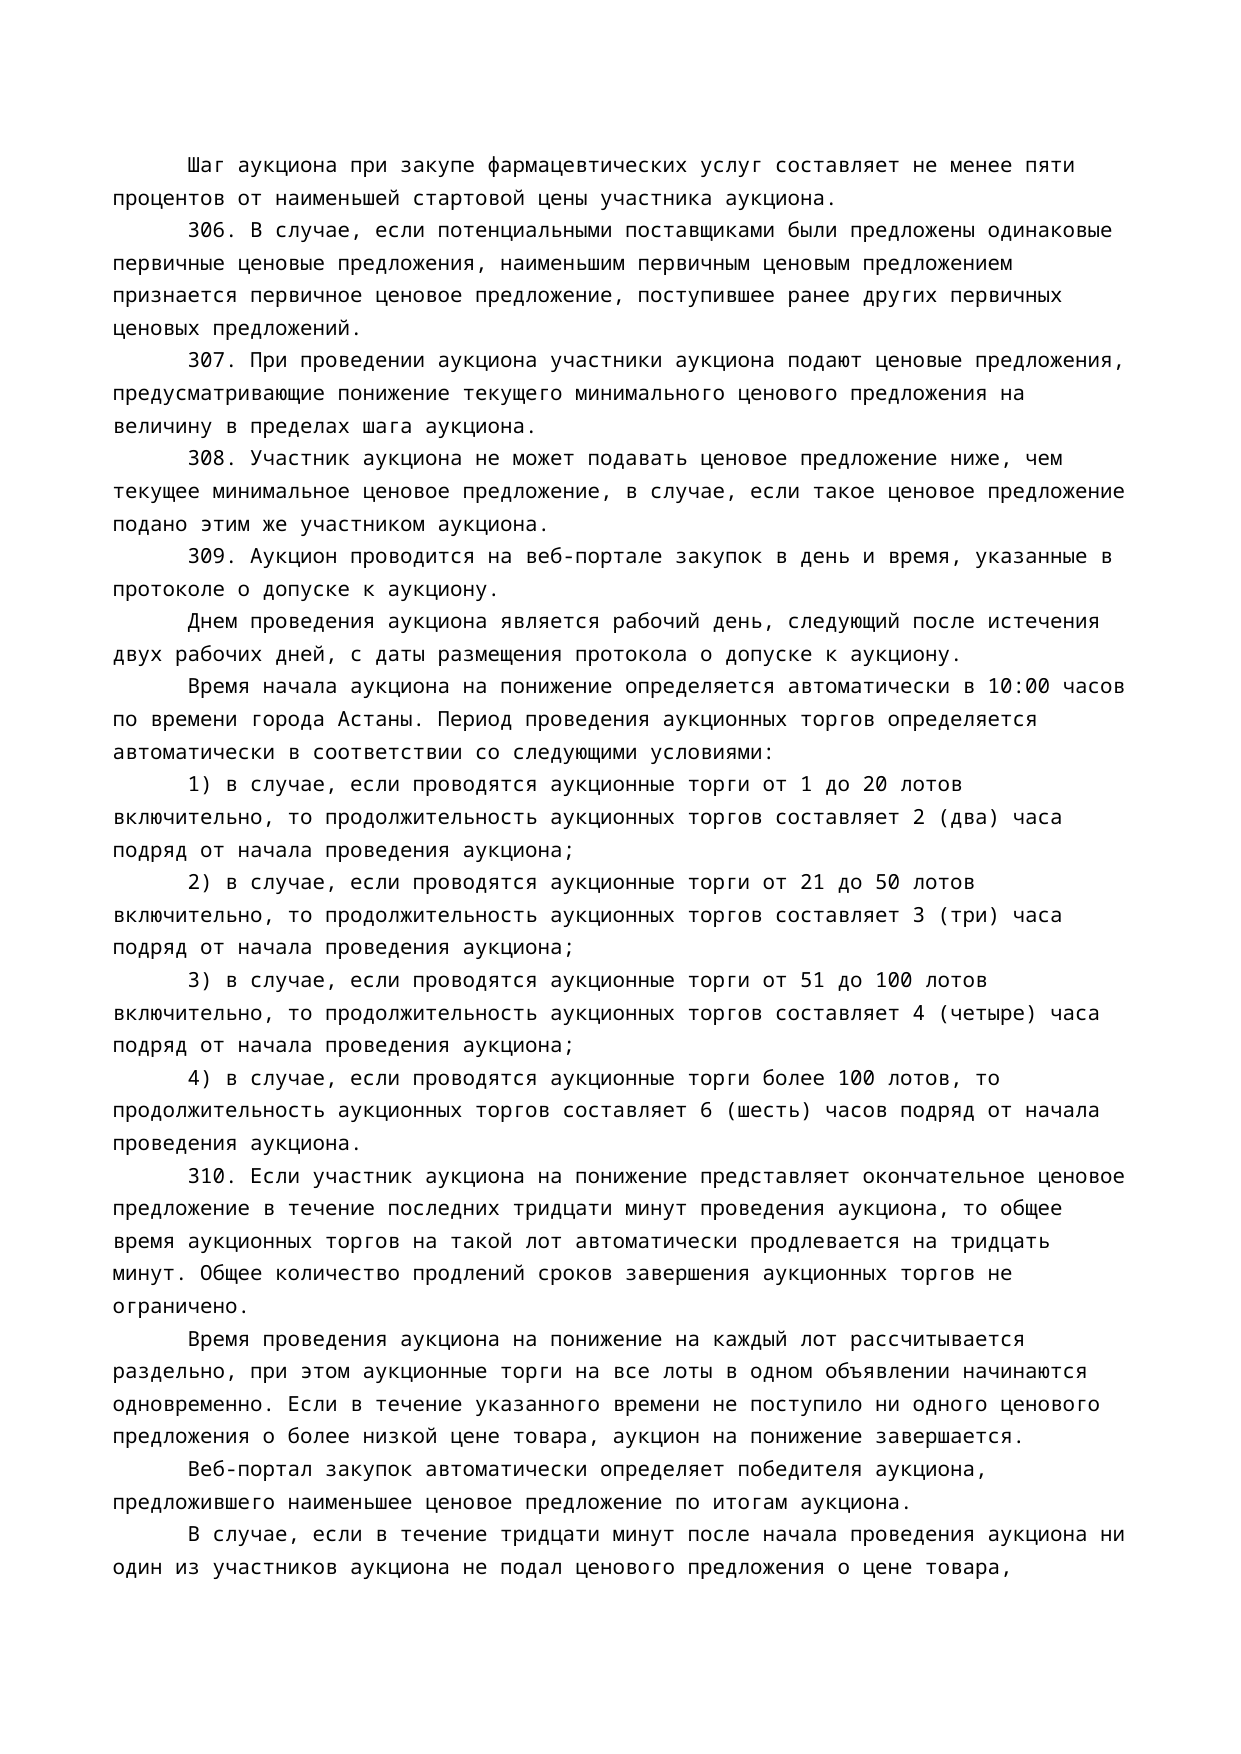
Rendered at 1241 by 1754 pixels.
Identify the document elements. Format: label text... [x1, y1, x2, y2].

text Шаг аукциона при закупе фармацевтических услуг составляет не менее пяти процентов от наименьшей стартовой цены участника аукциона. [112, 150, 1128, 211]
text 3) в случае, если проводятся аукционные торги от 51 до 100 лотов включительно, то продолжительность аукционных торгов составляет 4 (четыре) часа подряд от начала проведения аукциона; [112, 965, 1128, 1059]
text 309. Аукцион проводится на веб-портале закупок в день и время, указанные в протоколе о допуске к аукциону. [112, 541, 1128, 602]
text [112, 1519, 1128, 1580]
text 306. В случае, если потенциальными поставщиками были предложены одинаковые первичные ценовые предложения, наименьшим первичным ценовым предложением признается первичное ценовое предложение, поступившее ранее других первичных ценовых предложений. [112, 215, 1128, 341]
text Время начала аукциона на понижение определяется автоматически в 10:00 часов по времени города Астаны. Период проведения аукционных торгов определяется автоматически в соответствии со следующими условиями: [112, 672, 1128, 765]
text 1) в случае, если проводятся аукционные торги от 1 до 20 лотов включительно, то продолжительность аукционных торгов составляет 2 (два) часа подряд от начала проведения аукциона; [112, 769, 1128, 863]
text 310. Если участник аукциона на понижение представляет окончательное ценовое предложение в течение последних тридцати минут проведения аукциона, то общее время аукционных торгов на такой лот автоматически продлевается на тридцать минут. Общее количество продлений сроков завершения аукционных торгов не ограничено. [112, 1161, 1128, 1319]
text Днем проведения аукциона является рабочий день, следующий после истечения двух рабочих дней, с даты размещения протокола о допуске к аукциону. [112, 606, 1128, 667]
text 308. Участник аукциона не может подавать ценовое предложение ниже, чем текущее минимальное ценовое предложение, в случае, если такое ценовое предложение подано этим же участником аукциона. [112, 443, 1128, 537]
text Время проведения аукциона на понижение на каждый лот рассчитывается раздельно, при этом аукционные торги на все лоты в одном объявлении начинаются одновременно. Если в течение указанного времени не поступило ни одного ценового предложения о более низкой цене товара, аукцион на понижение завершается. [112, 1324, 1128, 1450]
text Веб-портал закупок автоматически определяет победителя аукциона, предложившего наименьшее ценовое предложение по итогам аукциона. [112, 1454, 1128, 1515]
text 4) в случае, если проводятся аукционные торги более 100 лотов, то продолжительность аукционных торгов составляет 6 (шесть) часов подряд от начала проведения аукциона. [112, 1063, 1128, 1157]
text 307. При проведении аукциона участники аукциона подают ценовые предложения, предусматривающие понижение текущего минимального ценового предложения на величину в пределах шага аукциона. [112, 346, 1128, 439]
text 2) в случае, если проводятся аукционные торги от 21 до 50 лотов включительно, то продолжительность аукционных торгов составляет 3 (три) часа подряд от начала проведения аукциона; [112, 867, 1128, 961]
